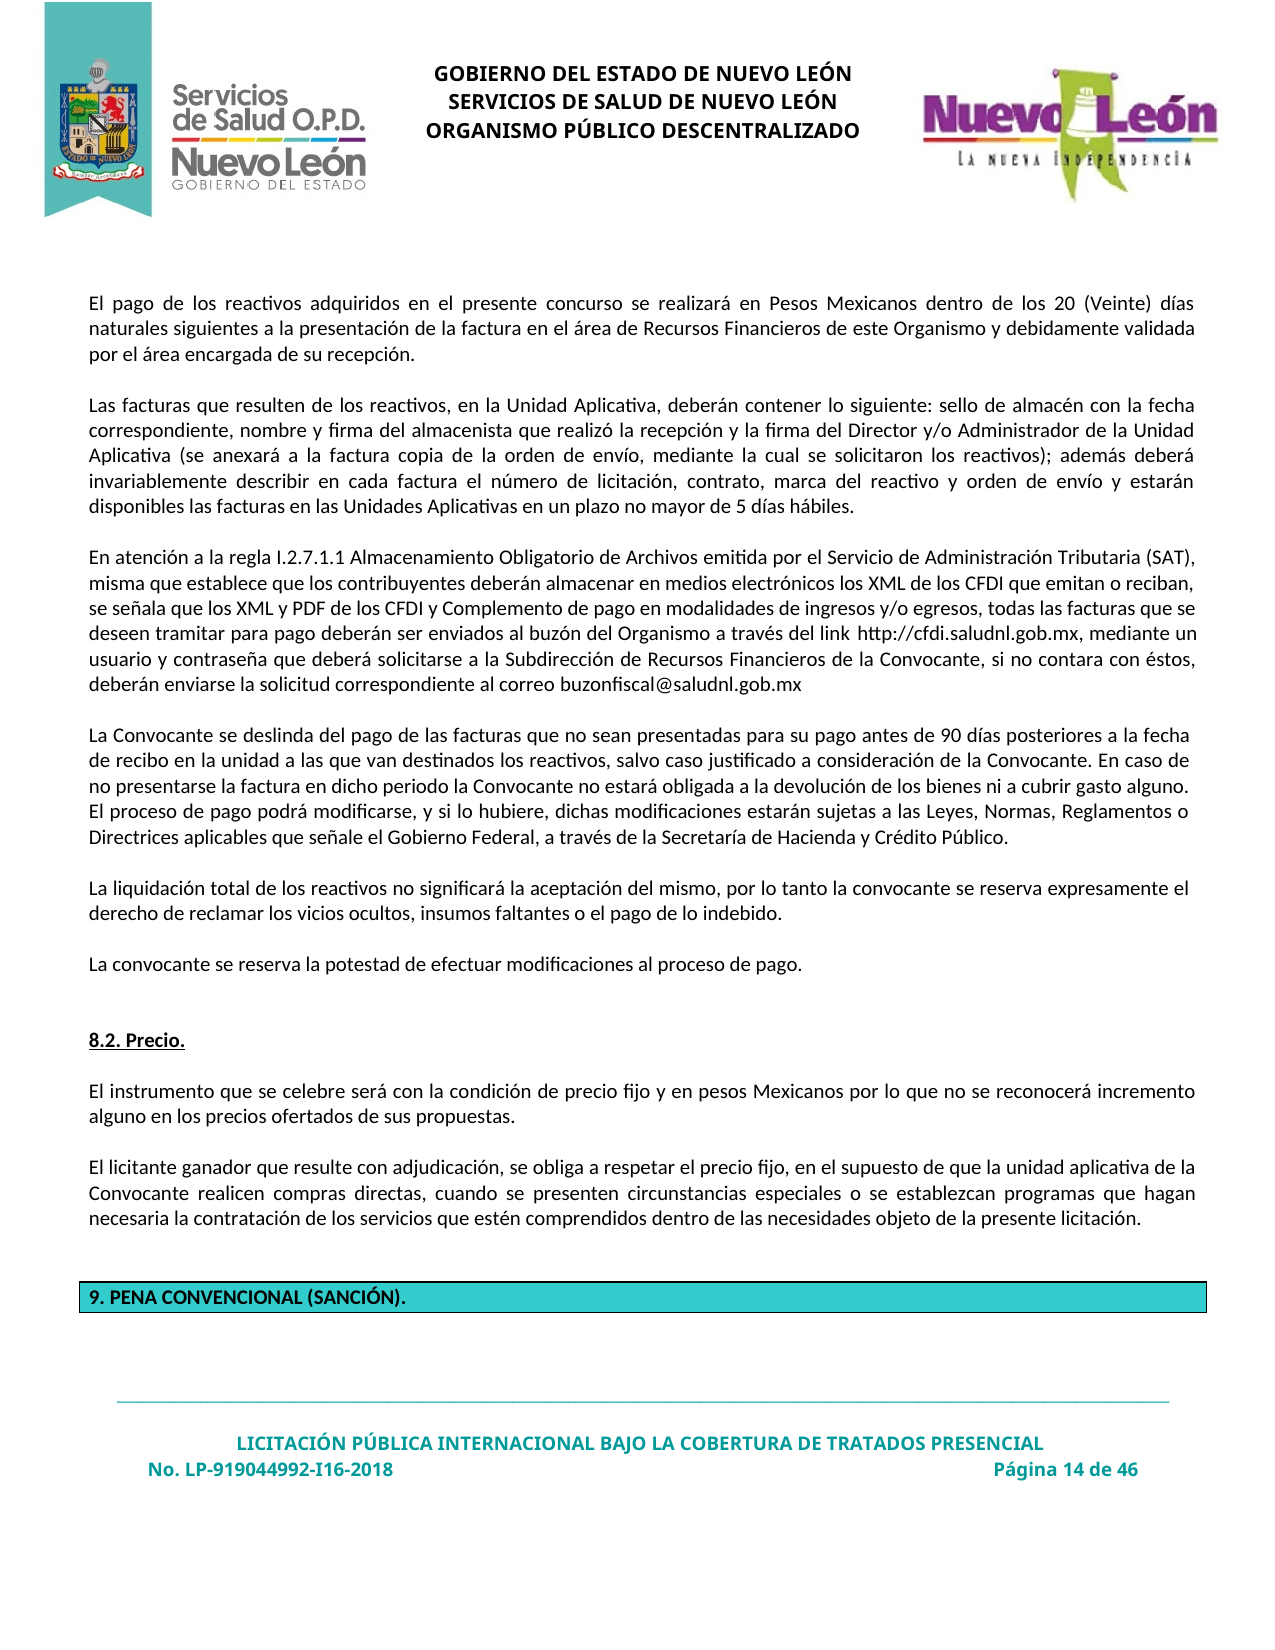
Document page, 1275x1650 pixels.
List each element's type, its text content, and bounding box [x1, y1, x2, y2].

text La liquidación total de los reactivos no significará la aceptación del mismo, por lo tanto la convocante se reserva expresamente el derecho de reclamar los vicios ocultos, insumos faltantes o el pago de lo indebido. [89, 875, 1192, 926]
text El instrumento que se celebre será con la condición de precio fijo y en pesos Mexicanos por lo que no se reconocerá incremento alguno en los precios ofertados de sus propuestas. [89, 1078, 1197, 1129]
picture [15, 2, 1249, 229]
text Las facturas que resulten de los reactivos, en la Unidad Aplicativa, deberán contener lo siguiente: sello de almacén con la fecha correspondiente, nombre y firma del almacenista que realizó la recepción y la firma del Director y/o Administrador de la Unidad Aplicativa (se anexará a la factura copia de la orden de envío, mediante la cual se solicitaron los reactivos); además deberá invariablemente describir en cada factura el número de licitación, contrato, marca del reactivo y orden de envío y estarán disponibles las facturas en las Unidades Aplicativas en un plazo no mayor de 5 días hábiles. [89, 392, 1197, 519]
text La convocante se reserva la potestad de efectuar modificaciones al proceso de pago. [89, 951, 1197, 976]
text La Convocante se deslinda del pago de las facturas que no sean presentadas para su pago antes de 90 días posteriores a la fecha de recibo en la unidad a las que van destinados los reactivos, salvo caso justificado a consideración de la Convocante. En caso de no presentarse la factura en dicho periodo la Convocante no estará obligada a la devolución de los bienes ni a cubrir gasto alguno. El proceso de pago podrá modificarse, y si lo hubiere, dichas modificaciones estarán sujetas a las Leyes, Normas, Reglamentos o Directrices aplicables que señale el Gobierno Federal, a través de la Secretaría de Hacienda y Crédito Público. [89, 722, 1192, 849]
text El pago de los reactivos adquiridos en el presente concurso se realizará en Pesos Mexicanos dentro de los 20 (Veinte) días naturales siguientes a la presentación de la factura en el área de Recursos Financieros de este Organismo y debidamente validada por el área encargada de su recepción. [89, 290, 1197, 366]
text El licitante ganador que resulte con adjudicación, se obliga a respetar el precio fijo, en el supuesto de que la unidad aplicativa de la Convocante realicen compras directas, cuando se presenten circunstancias especiales o se establezcan programas que hagan necesaria la contratación de los servicios que estén comprendidos dentro de las necesidades objeto de la presente licitación. [89, 1154, 1197, 1231]
text En atención a la regla I.2.7.1.1 Almacenamiento Obligatorio de Archivos emitida por el Servicio de Administración Tributaria (SAT), misma que establece que los contribuyentes deberán almacenar en medios electrónicos los XML de los CFDI que emitan o reciban, se señala que los XML y PDF de los CFDI y Complemento de pago en modalidades de ingresos y/o egresos, todas las facturas que se deseen tramitar para pago deberán ser enviados al buzón del Organismo a través del link http://cfdi.saludnl.gob.mx, mediante un usuario y contraseña que deberá solicitarse a la Subdirección de Recursos Financieros de la Convocante, si no contara con éstos, deberán enviarse la solicitud correspondiente al correo buzonfiscal@saludnl.gob.mx [89, 544, 1197, 697]
text 9. PENA CONVENCIONAL (SANCIÓN). [80, 1283, 1206, 1312]
text 8.2. Precio. [89, 1027, 1197, 1053]
